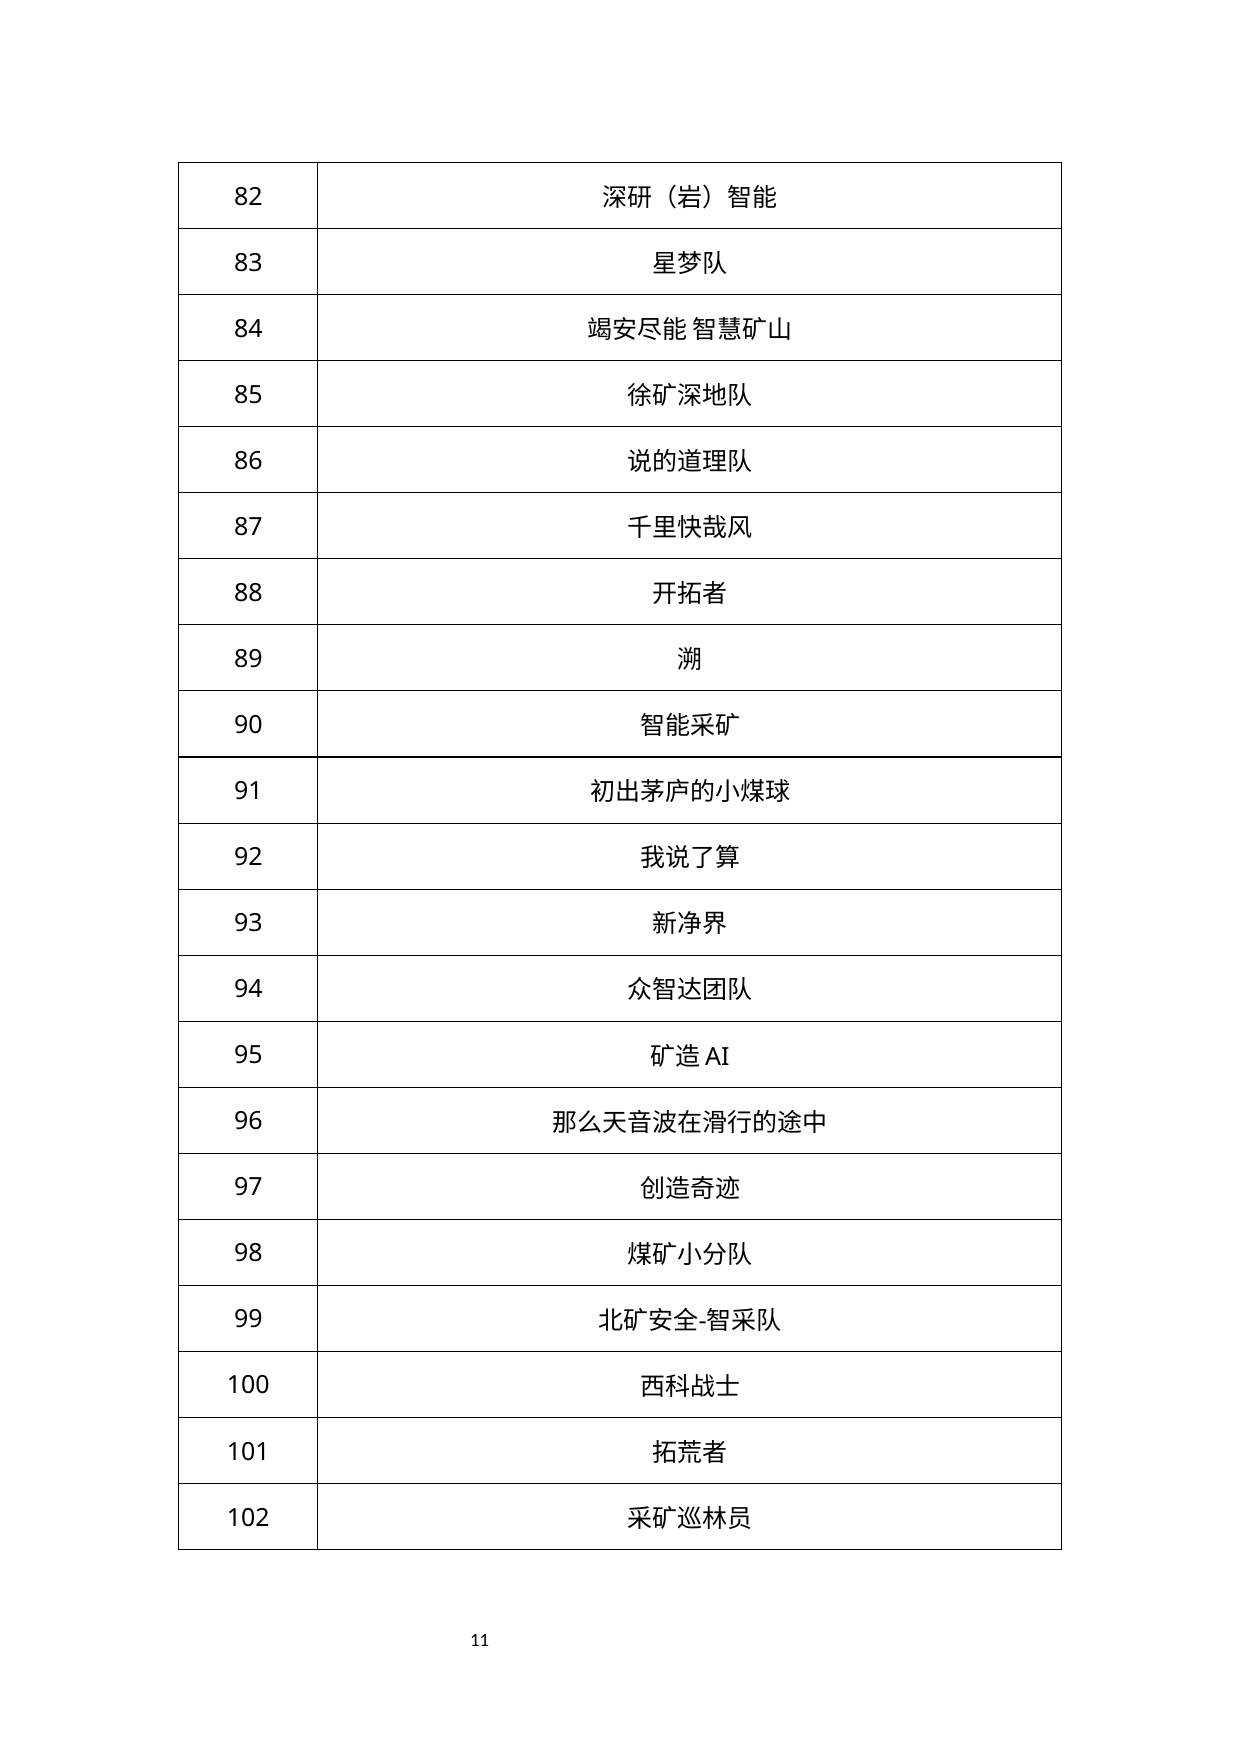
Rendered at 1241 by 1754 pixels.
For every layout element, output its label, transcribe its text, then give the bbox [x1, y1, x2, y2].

table_cell 88 [179, 559, 317, 624]
table_cell 102 [179, 1484, 317, 1549]
table_cell 初出茅庐的小煤球 [318, 758, 1061, 822]
table_cell 91 [179, 758, 317, 822]
table_cell 84 [179, 295, 317, 360]
table_cell 徐矿深地队 [318, 361, 1061, 426]
table_cell 99 [179, 1286, 317, 1351]
table_cell 82 [179, 163, 317, 228]
table_cell 85 [179, 361, 317, 426]
table_cell 87 [179, 493, 317, 558]
table_cell 千里快哉风 [318, 493, 1061, 558]
table_cell 矿造AI [318, 1022, 1061, 1087]
table_cell 竭安尽能 智慧矿山 [318, 295, 1061, 360]
table_cell 说的道理队 [318, 427, 1061, 492]
table_cell 96 [179, 1088, 317, 1153]
table_cell 创造奇迹 [318, 1154, 1061, 1219]
table_cell 101 [179, 1418, 317, 1483]
table_cell 开拓者 [318, 559, 1061, 624]
table_cell 煤矿小分队 [318, 1220, 1061, 1285]
table_cell 新净界 [318, 890, 1061, 954]
table_cell 我说了算 [318, 824, 1061, 888]
table_cell 智能采矿 [318, 691, 1061, 756]
table_cell 95 [179, 1022, 317, 1087]
table_cell 90 [179, 691, 317, 756]
table_cell 北矿安全-智采队 [318, 1286, 1061, 1351]
table_cell 深研（岩）智能 [318, 163, 1061, 228]
table_cell 94 [179, 956, 317, 1021]
table_cell 89 [179, 625, 317, 690]
table_cell 众智达团队 [318, 956, 1061, 1021]
table_cell 92 [179, 824, 317, 888]
table_cell 那么天音波在滑行的途中 [318, 1088, 1061, 1153]
table_cell 拓荒者 [318, 1418, 1061, 1483]
table_cell 100 [179, 1352, 317, 1417]
table_cell 溯 [318, 625, 1061, 690]
table_cell 星梦队 [318, 229, 1061, 294]
table_cell 98 [179, 1220, 317, 1285]
table_cell 97 [179, 1154, 317, 1219]
table_cell 西科战士 [318, 1352, 1061, 1417]
table_cell 86 [179, 427, 317, 492]
table_cell 93 [179, 890, 317, 954]
table_cell 采矿巡林员 [318, 1484, 1061, 1549]
table_cell 83 [179, 229, 317, 294]
